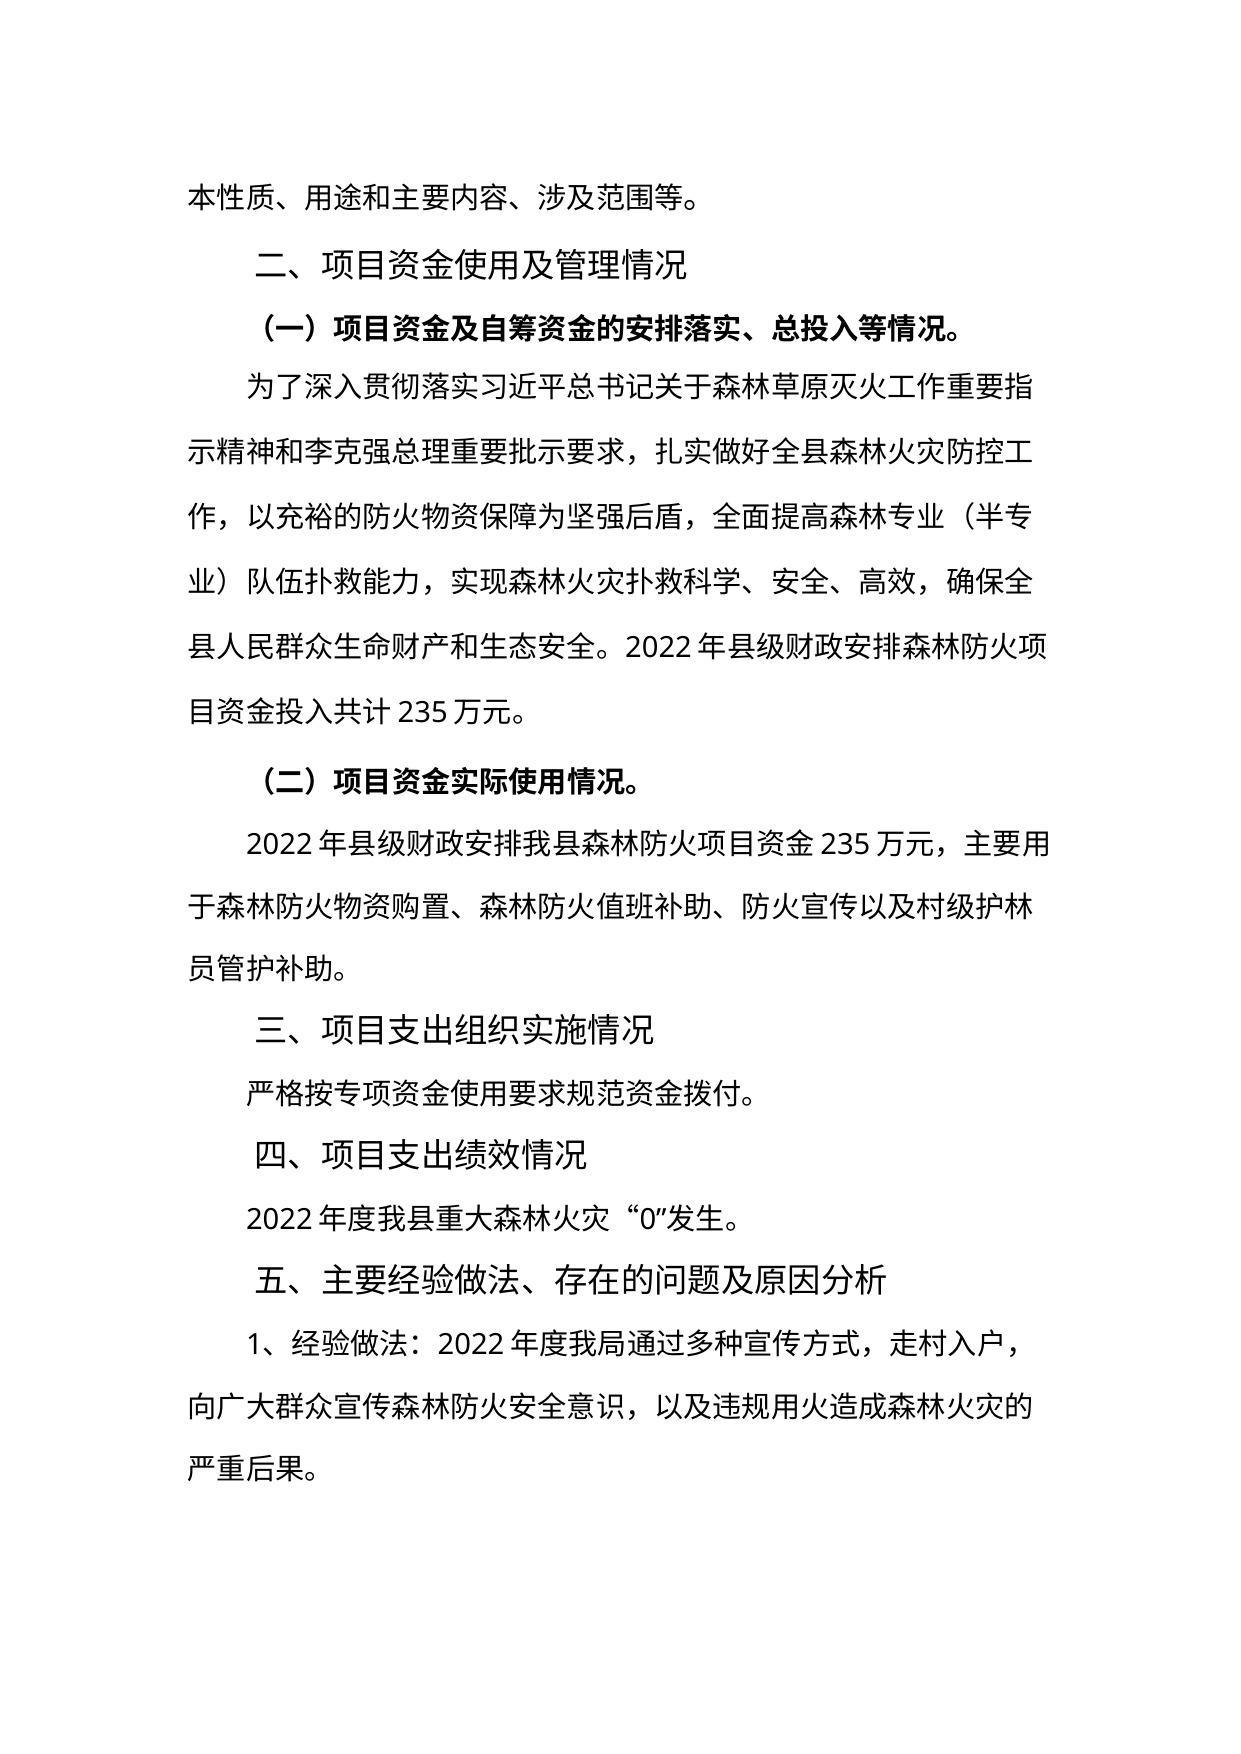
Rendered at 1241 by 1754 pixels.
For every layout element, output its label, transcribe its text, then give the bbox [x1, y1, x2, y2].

text 2022年度我县重大森林火灾“0”发生。 [187, 1179, 1053, 1242]
list 项目资金实际使用情况。 [187, 742, 1053, 804]
text 为了深入贯彻落实习近平总书记关于森林草原灭火工作重要指示精神和李克强总理重要批示要求，扎实做好全县森林火灾防控工作，以充裕的防火物资保障为坚强后盾，全面提高森林专业（半专业）队伍扑救能力，实现森林火灾扑救科学、安全、高效，确保全县人民群众生命财产和生态安全。2022年县级财政安排森林防火项目资金投入共计235万元。 [187, 352, 1053, 742]
text 1、经验做法：2022年度我局通过多种宣传方式，走村入户，向广大群众宣传森林防火安全意识，以及违规用火造成森林火灾的严重后果。 [187, 1304, 1053, 1492]
text 2022年县级财政安排我县森林防火项目资金235万元，主要用于森林防火物资购置、森林防火值班补助、防火宣传以及村级护林员管护补助。 [187, 804, 1053, 992]
text （一）项目资金及自筹资金的安排落实、总投入等情况。 [187, 289, 1053, 352]
text 二、项目资金使用及管理情况 [187, 227, 1053, 289]
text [187, 162, 1053, 227]
text 五、主要经验做法、存在的问题及原因分析 [187, 1242, 1053, 1304]
text 四、项目支出绩效情况 [187, 1117, 1053, 1179]
text 三、项目支出组织实施情况 [187, 992, 1053, 1054]
text 严格按专项资金使用要求规范资金拨付。 [187, 1054, 1053, 1117]
